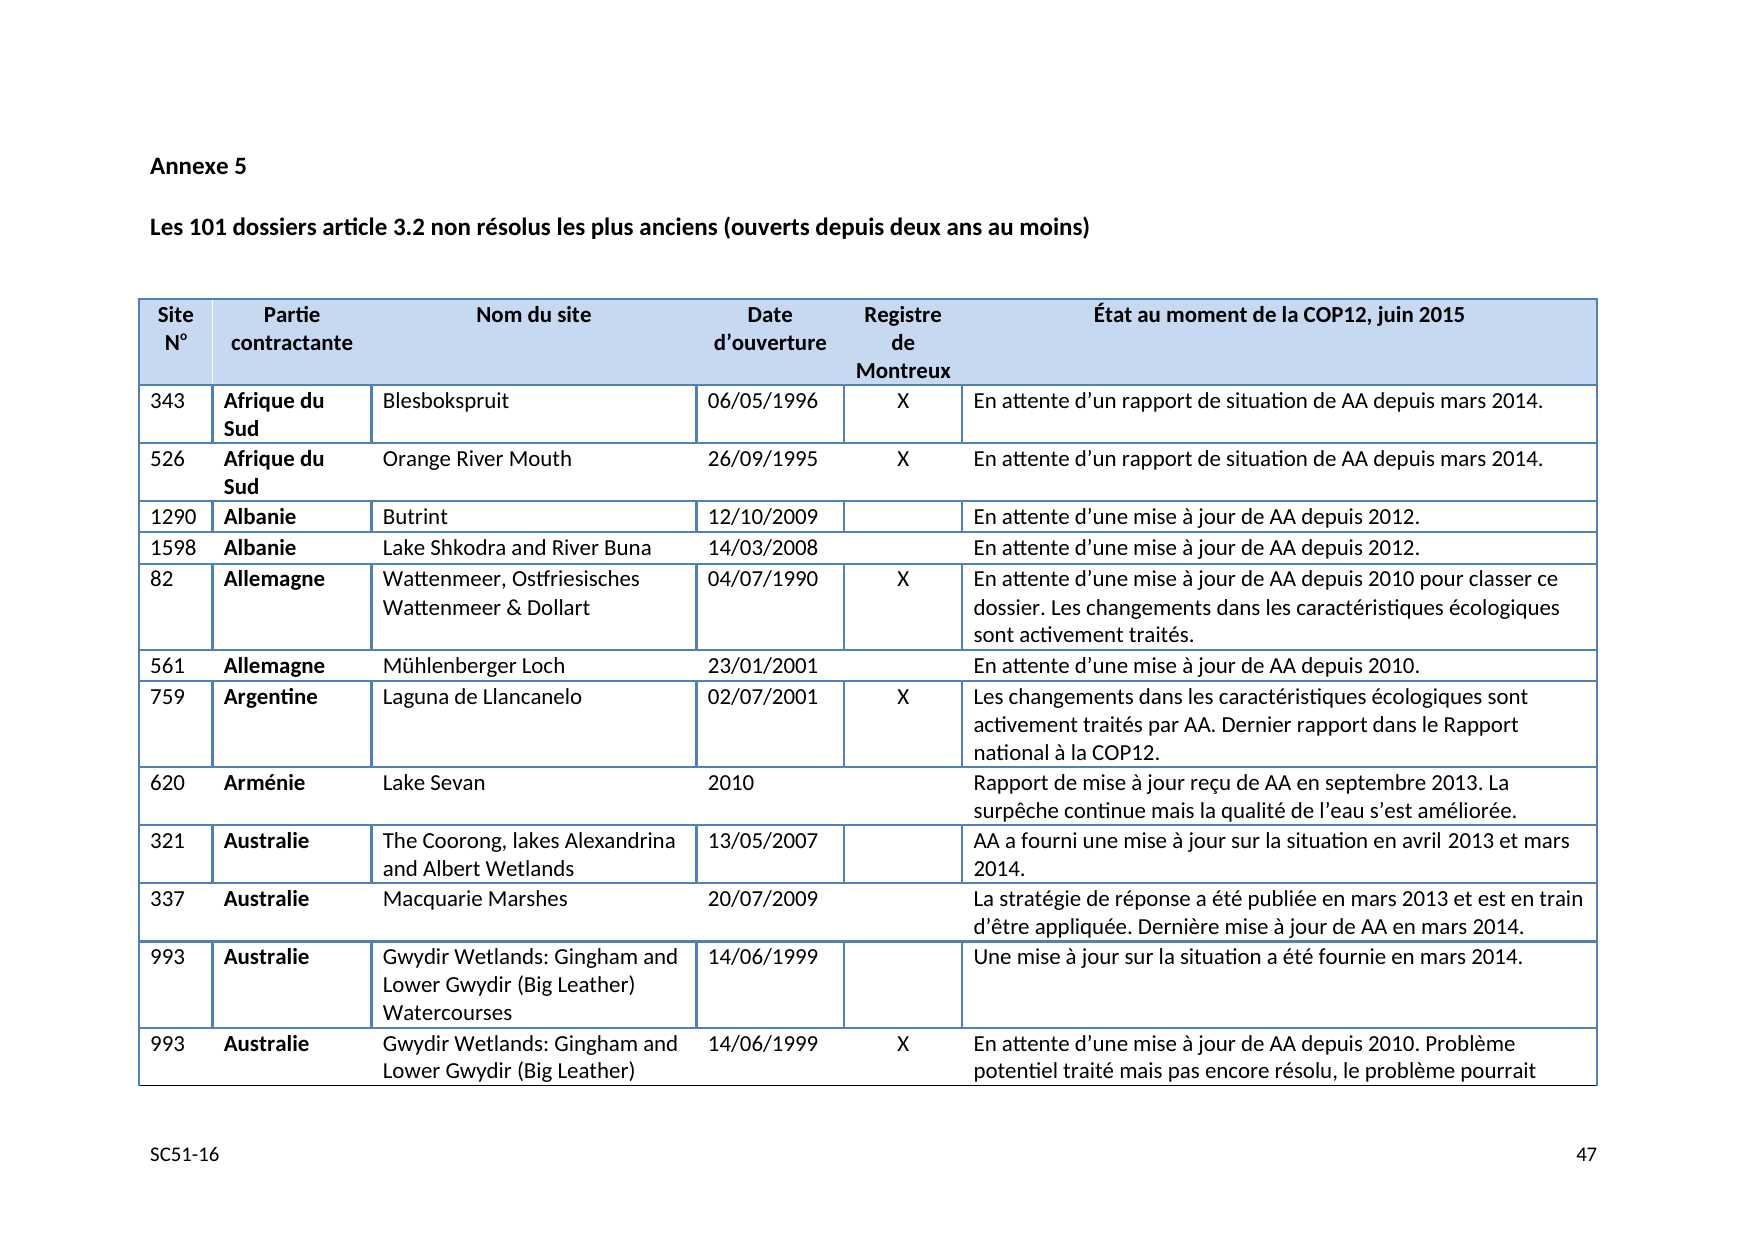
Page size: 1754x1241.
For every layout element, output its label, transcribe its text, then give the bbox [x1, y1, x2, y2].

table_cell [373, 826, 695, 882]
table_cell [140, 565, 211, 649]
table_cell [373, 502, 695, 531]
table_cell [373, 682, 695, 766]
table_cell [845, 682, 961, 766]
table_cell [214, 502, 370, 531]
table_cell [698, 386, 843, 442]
text Les 101 dossiers article 3.2 non résolus les plus anciens (ouverts depuis deux ans au moins) [150, 211, 1604, 242]
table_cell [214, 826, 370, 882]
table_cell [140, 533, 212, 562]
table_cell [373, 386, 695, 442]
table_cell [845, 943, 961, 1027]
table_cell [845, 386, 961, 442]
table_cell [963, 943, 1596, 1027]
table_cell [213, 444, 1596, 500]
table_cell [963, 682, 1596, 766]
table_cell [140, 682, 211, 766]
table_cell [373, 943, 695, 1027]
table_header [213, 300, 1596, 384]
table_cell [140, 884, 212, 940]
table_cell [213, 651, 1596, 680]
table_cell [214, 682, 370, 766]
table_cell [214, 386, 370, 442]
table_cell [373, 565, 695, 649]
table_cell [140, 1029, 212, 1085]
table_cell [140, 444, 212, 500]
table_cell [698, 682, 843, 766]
text Annexe 5 [150, 150, 1604, 181]
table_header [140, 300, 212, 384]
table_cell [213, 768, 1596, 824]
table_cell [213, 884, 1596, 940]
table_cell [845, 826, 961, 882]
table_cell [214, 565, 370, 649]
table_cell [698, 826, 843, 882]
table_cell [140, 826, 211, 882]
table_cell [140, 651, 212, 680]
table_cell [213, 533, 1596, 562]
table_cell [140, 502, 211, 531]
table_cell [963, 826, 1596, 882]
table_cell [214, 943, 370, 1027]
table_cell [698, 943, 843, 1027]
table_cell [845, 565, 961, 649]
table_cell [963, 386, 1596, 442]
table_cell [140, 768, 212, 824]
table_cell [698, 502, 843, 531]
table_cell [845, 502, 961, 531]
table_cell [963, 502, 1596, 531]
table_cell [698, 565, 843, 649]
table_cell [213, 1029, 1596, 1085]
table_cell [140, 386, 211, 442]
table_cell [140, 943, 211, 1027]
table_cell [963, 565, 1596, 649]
